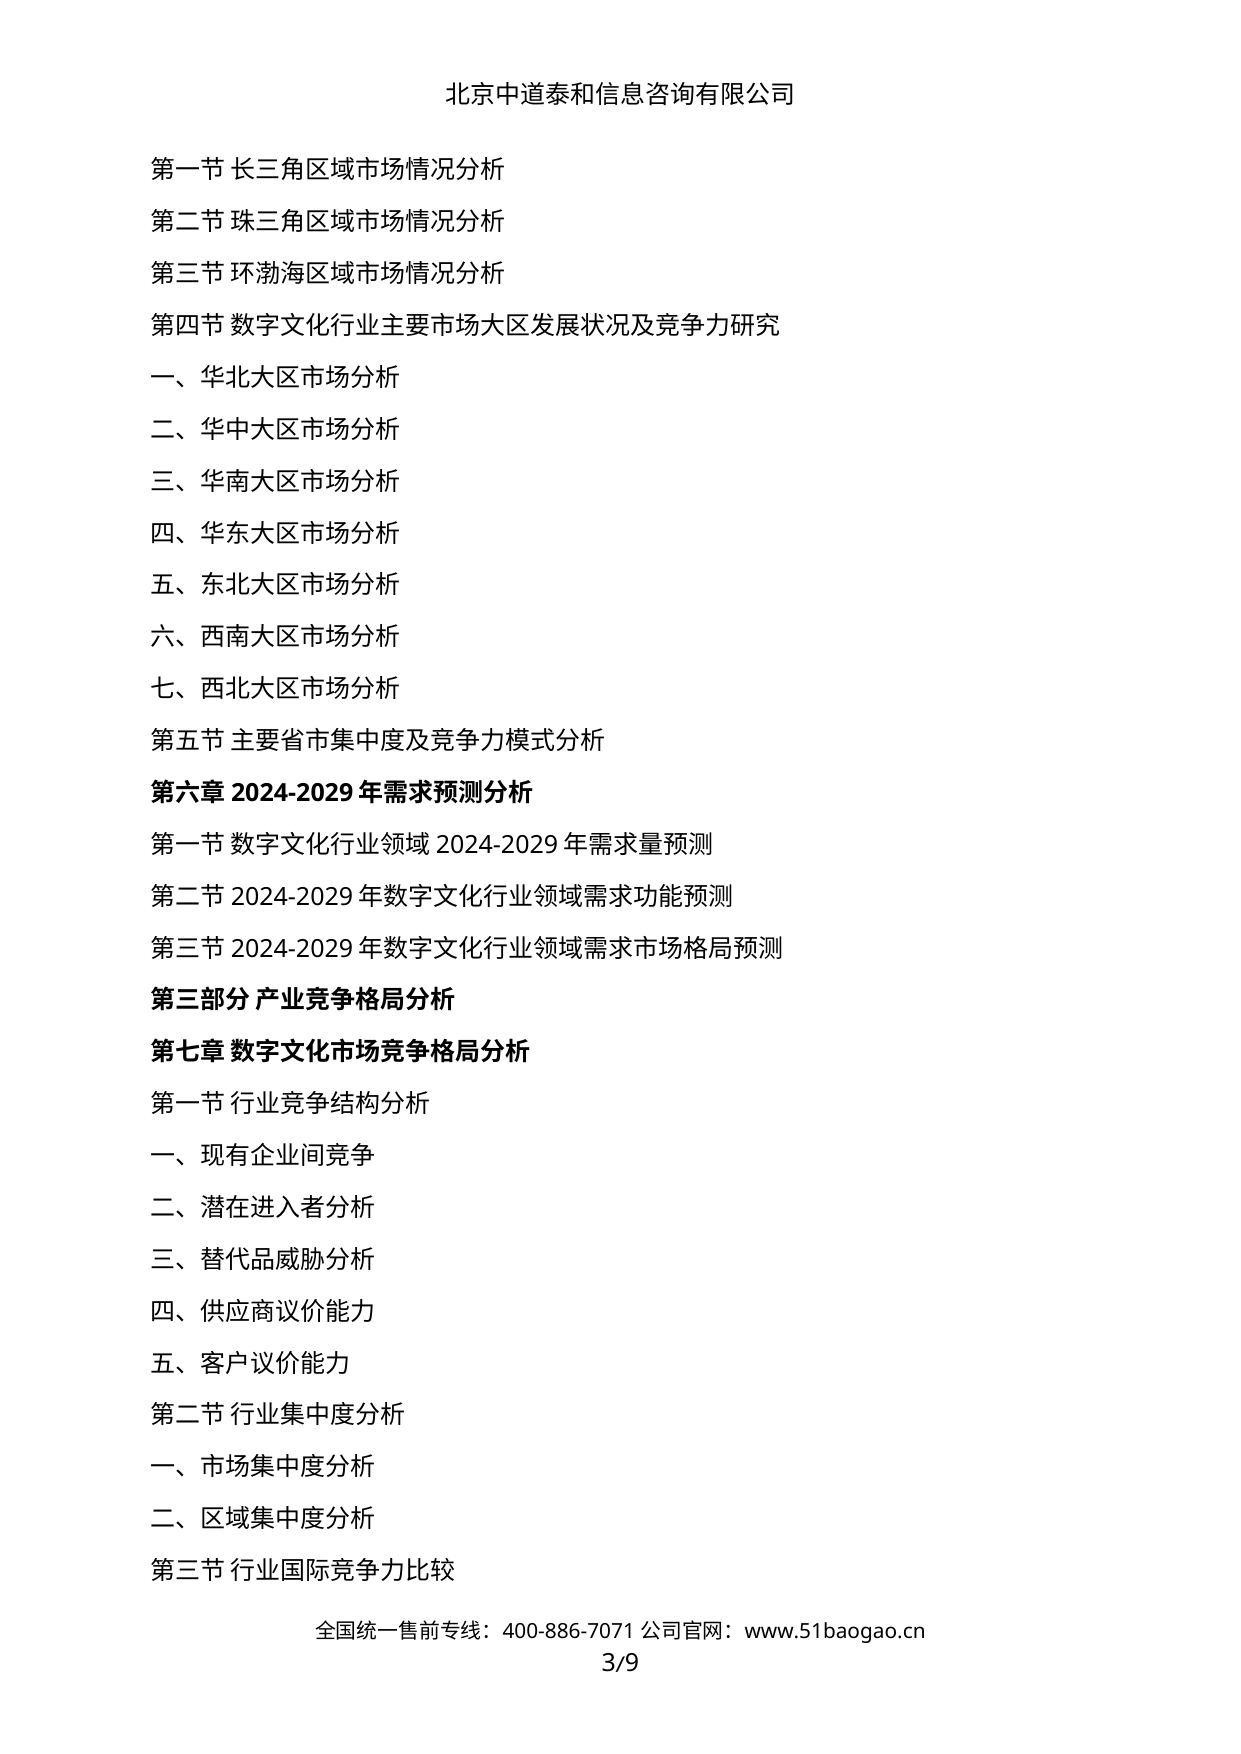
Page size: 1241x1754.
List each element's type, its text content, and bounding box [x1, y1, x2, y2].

text 六、西南大区市场分析 [150, 617, 1090, 653]
text 五、客户议价能力 [150, 1343, 1090, 1379]
text 第三节 行业国际竞争力比较 [150, 1551, 1090, 1587]
text 一、现有企业间竞争 [150, 1136, 1090, 1172]
text 二、区域集中度分析 [150, 1499, 1090, 1535]
text 二、潜在进入者分析 [150, 1187, 1090, 1224]
text 第三部分 产业竞争格局分析 [150, 980, 1090, 1016]
text 一、市场集中度分析 [150, 1447, 1090, 1483]
text 四、华东大区市场分析 [150, 513, 1090, 549]
text 三、替代品威胁分析 [150, 1239, 1090, 1276]
text 第二节 2024-2029年数字文化行业领域需求功能预测 [150, 876, 1090, 912]
text 第七章 数字文化市场竞争格局分析 [150, 1032, 1090, 1068]
text 五、东北大区市场分析 [150, 565, 1090, 601]
text 第三节 2024-2029年数字文化行业领域需求市场格局预测 [150, 928, 1090, 964]
text 第三节 环渤海区域市场情况分析 [150, 254, 1090, 290]
text 二、华中大区市场分析 [150, 409, 1090, 446]
text 第二节 珠三角区域市场情况分析 [150, 202, 1090, 238]
text 一、华北大区市场分析 [150, 357, 1090, 394]
text 七、西北大区市场分析 [150, 669, 1090, 705]
text 第一节 长三角区域市场情况分析 [150, 150, 1090, 186]
text 第二节 行业集中度分析 [150, 1395, 1090, 1431]
text 第一节 数字文化行业领域2024-2029年需求量预测 [150, 824, 1090, 861]
text 第一节 行业竞争结构分析 [150, 1084, 1090, 1120]
text 四、供应商议价能力 [150, 1291, 1090, 1327]
text 三、华南大区市场分析 [150, 461, 1090, 497]
text 第五节 主要省市集中度及竞争力模式分析 [150, 721, 1090, 757]
text 第四节 数字文化行业主要市场大区发展状况及竞争力研究 [150, 306, 1090, 342]
text 第六章 2024-2029年需求预测分析 [150, 772, 1090, 809]
